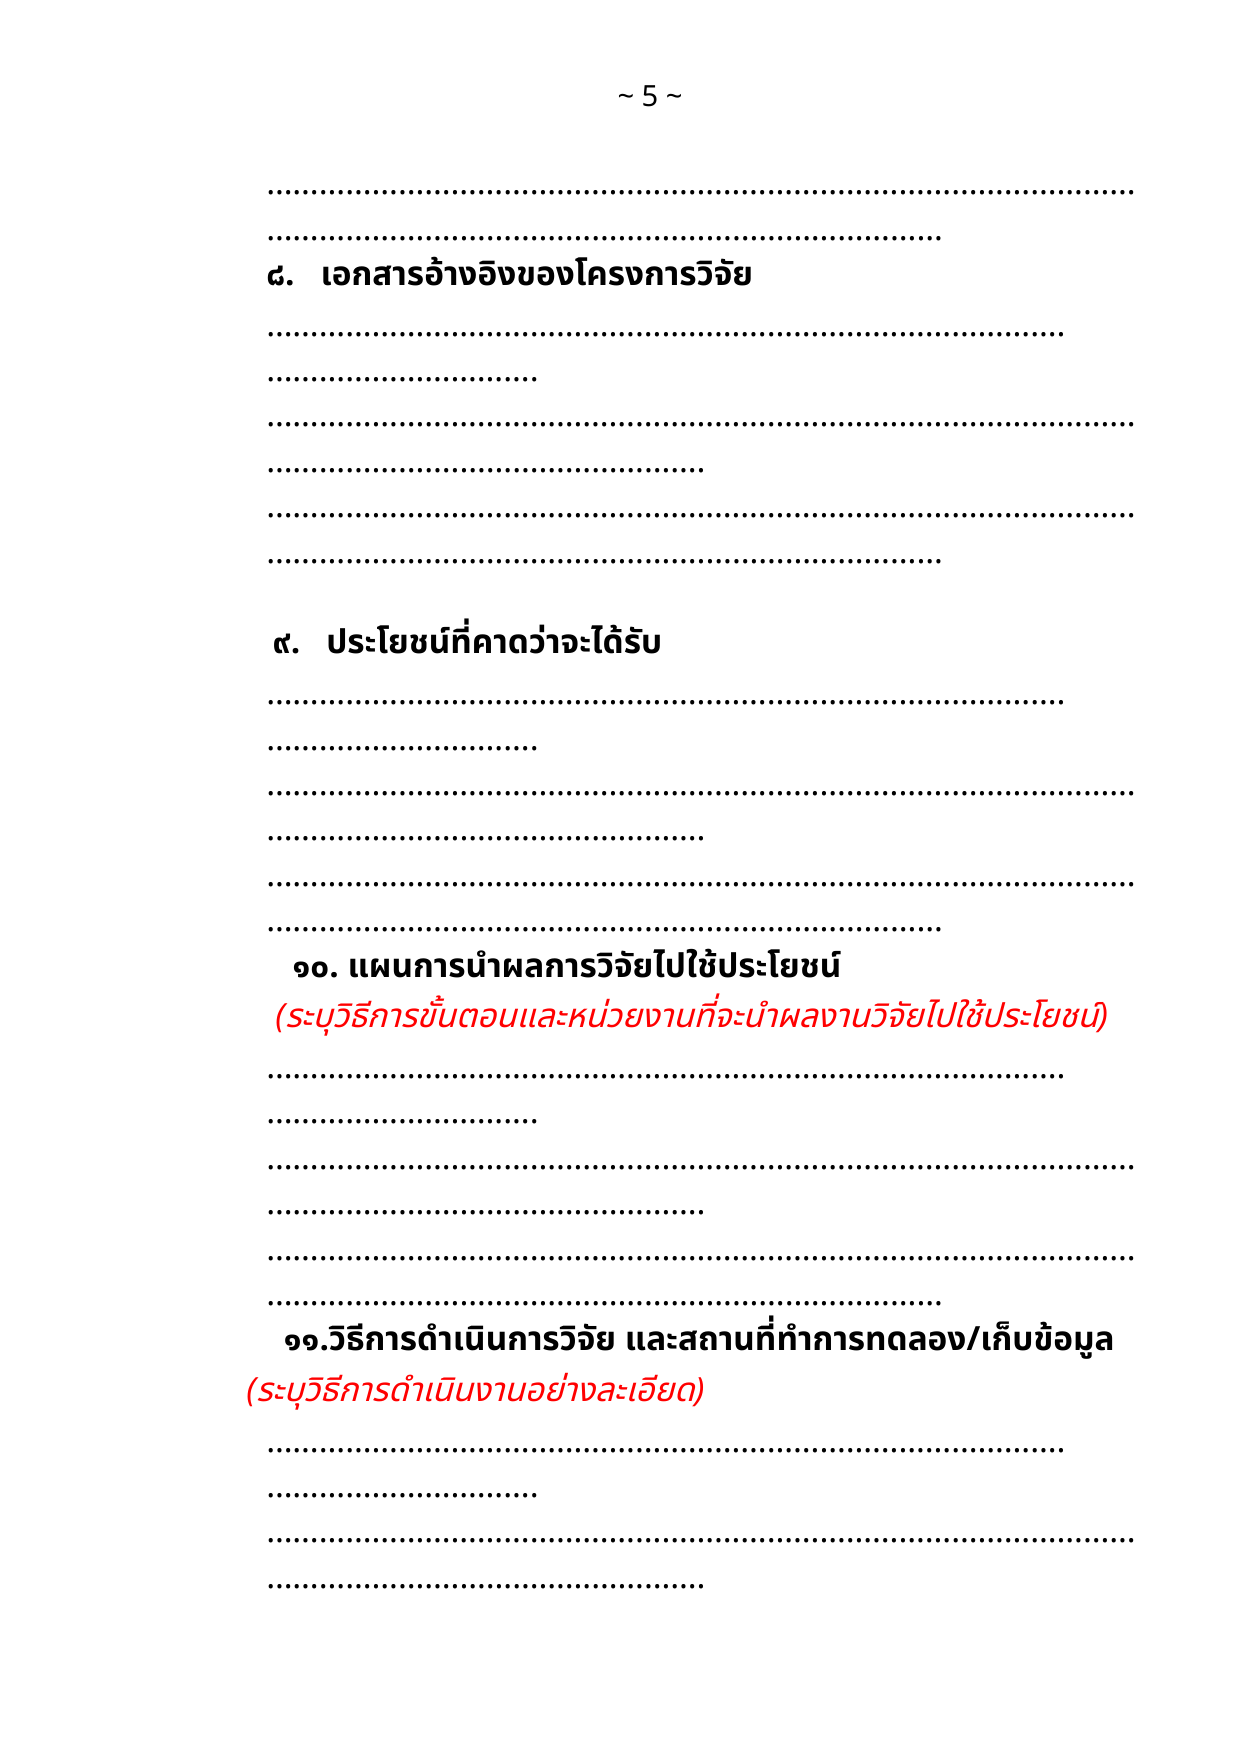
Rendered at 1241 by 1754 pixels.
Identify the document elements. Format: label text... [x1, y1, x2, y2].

text ๘. เอกสารอ้างอิงของโครงการวิจัย [266, 250, 1137, 300]
text ๑๐. แผนการนำผลการวิจัยไปใช้ประโยชน์ [162, 941, 1162, 992]
text ๙. ประโยชน์ที่คาดว่าจะได้รับ [162, 618, 1137, 669]
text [266, 159, 1137, 250]
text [266, 1416, 1137, 1598]
text (ระบุวิธีการดำเนินงานอย่างละเอียด) [162, 1366, 1221, 1416]
text ๑๑.วิธีการดำเนินการวิจัย และสถานที่ทำการทดลอง/เก็บข้อมูล [162, 1315, 1221, 1366]
text (ระบุวิธีการขั้นตอนและหน่วยงานที่จะนำผลงานวิจัยไปใช้ประโยชน์) [162, 992, 1162, 1043]
